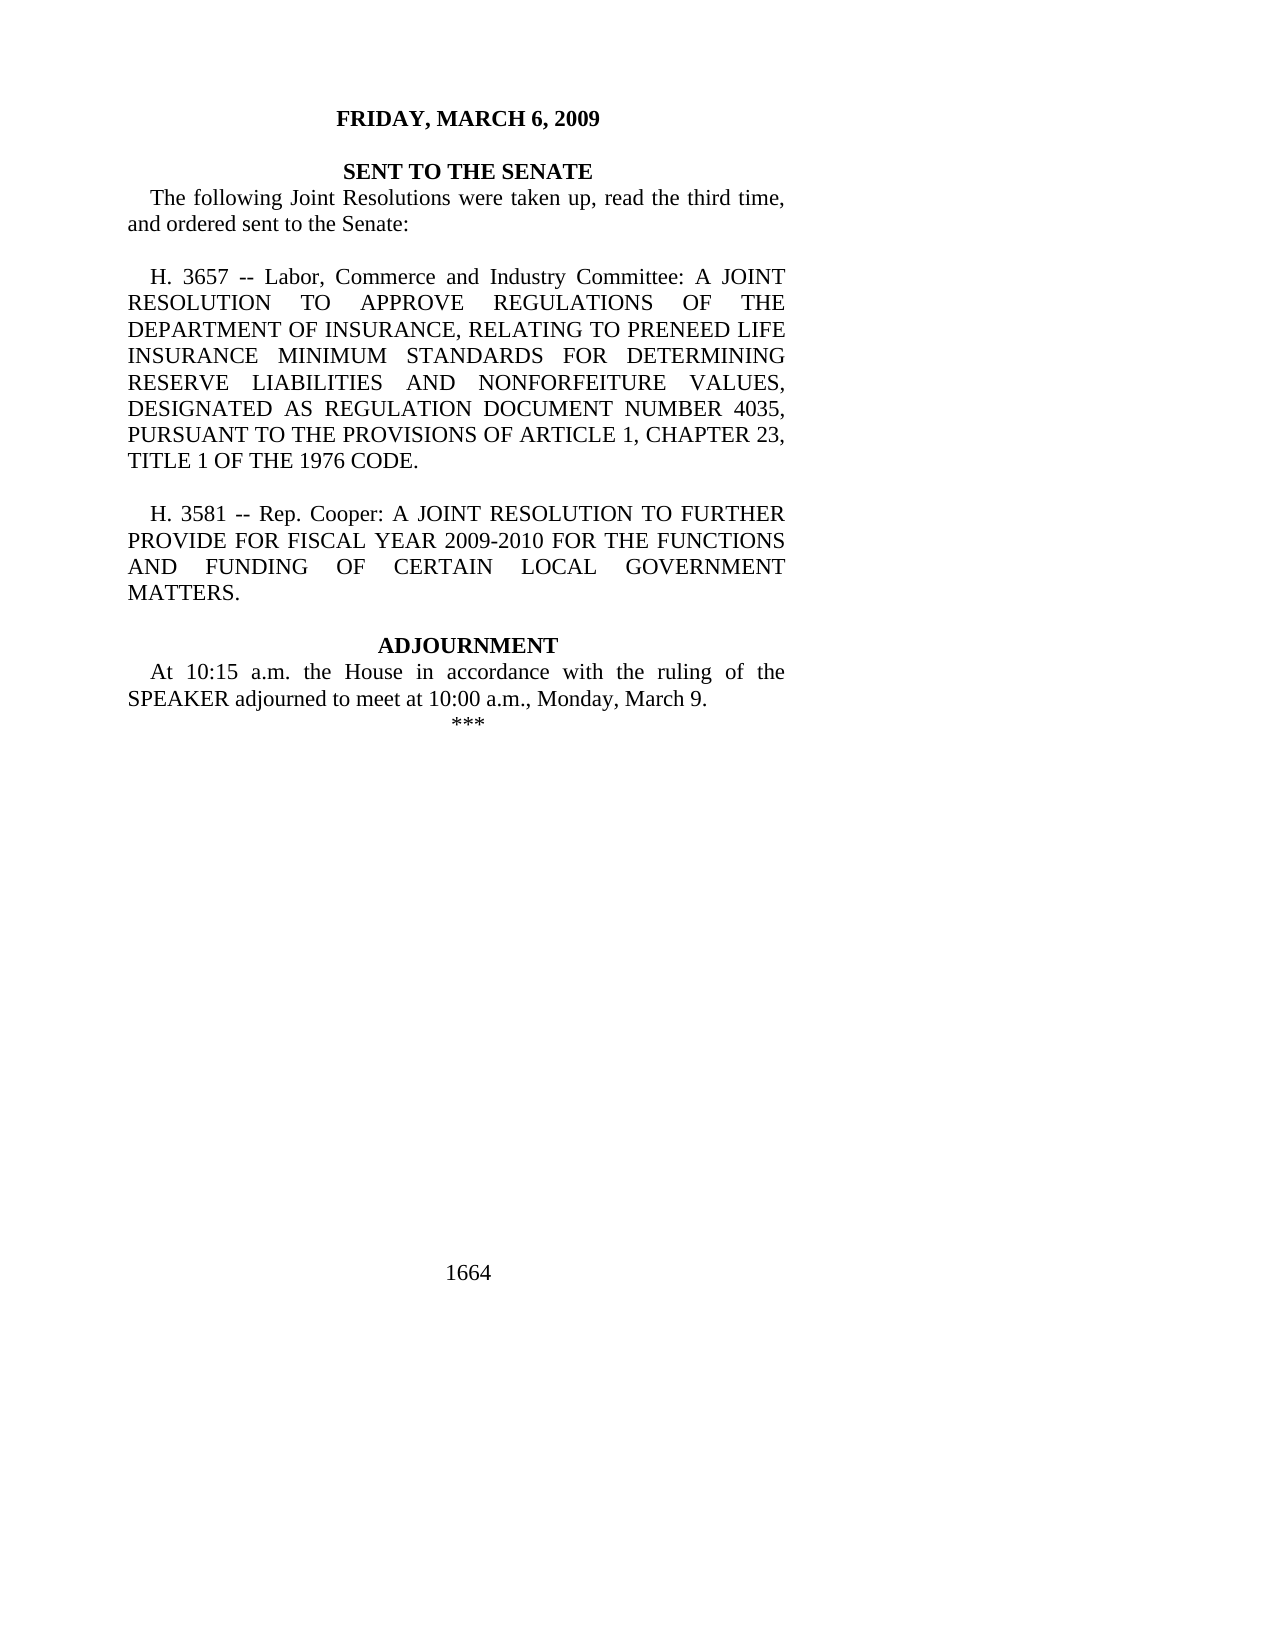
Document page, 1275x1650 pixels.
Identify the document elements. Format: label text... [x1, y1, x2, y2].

text SENT TO THE SENATE [127, 158, 786, 184]
text H. 3657 -- Labor, Commerce and Industry Committee: A JOINT RESOLUTION TO APPROVE REGULATIONS OF THE DEPARTMENT OF INSURANCE, RELATING TO PRENEED LIFE INSURANCE MINIMUM STANDARDS FOR DETERMINING RESERVE LIABILITIES AND NONFORFEITURE VALUES, DESIGNATED AS REGULATION DOCUMENT NUMBER 4035, PURSUANT TO THE PROVISIONS OF ARTICLE 1, CHAPTER 23, TITLE 1 OF THE 1976 CODE. [127, 263, 786, 474]
text H. 3581 -- Rep. Cooper: A JOINT RESOLUTION TO FURTHER PROVIDE FOR FISCAL YEAR 2009-2010 FOR THE FUNCTIONS AND FUNDING OF CERTAIN LOCAL GOVERNMENT MATTERS. [127, 500, 786, 606]
text The following Joint Resolutions were taken up, read the third time, and ordered sent to the Senate: [127, 184, 786, 237]
text *** [127, 711, 786, 737]
text At 10:15 a.m. the House in accordance with the ruling of the SPEAKER adjourned to meet at 10:00 a.m., Monday, March 9. [127, 658, 786, 711]
text ADJOURNMENT [127, 632, 786, 658]
